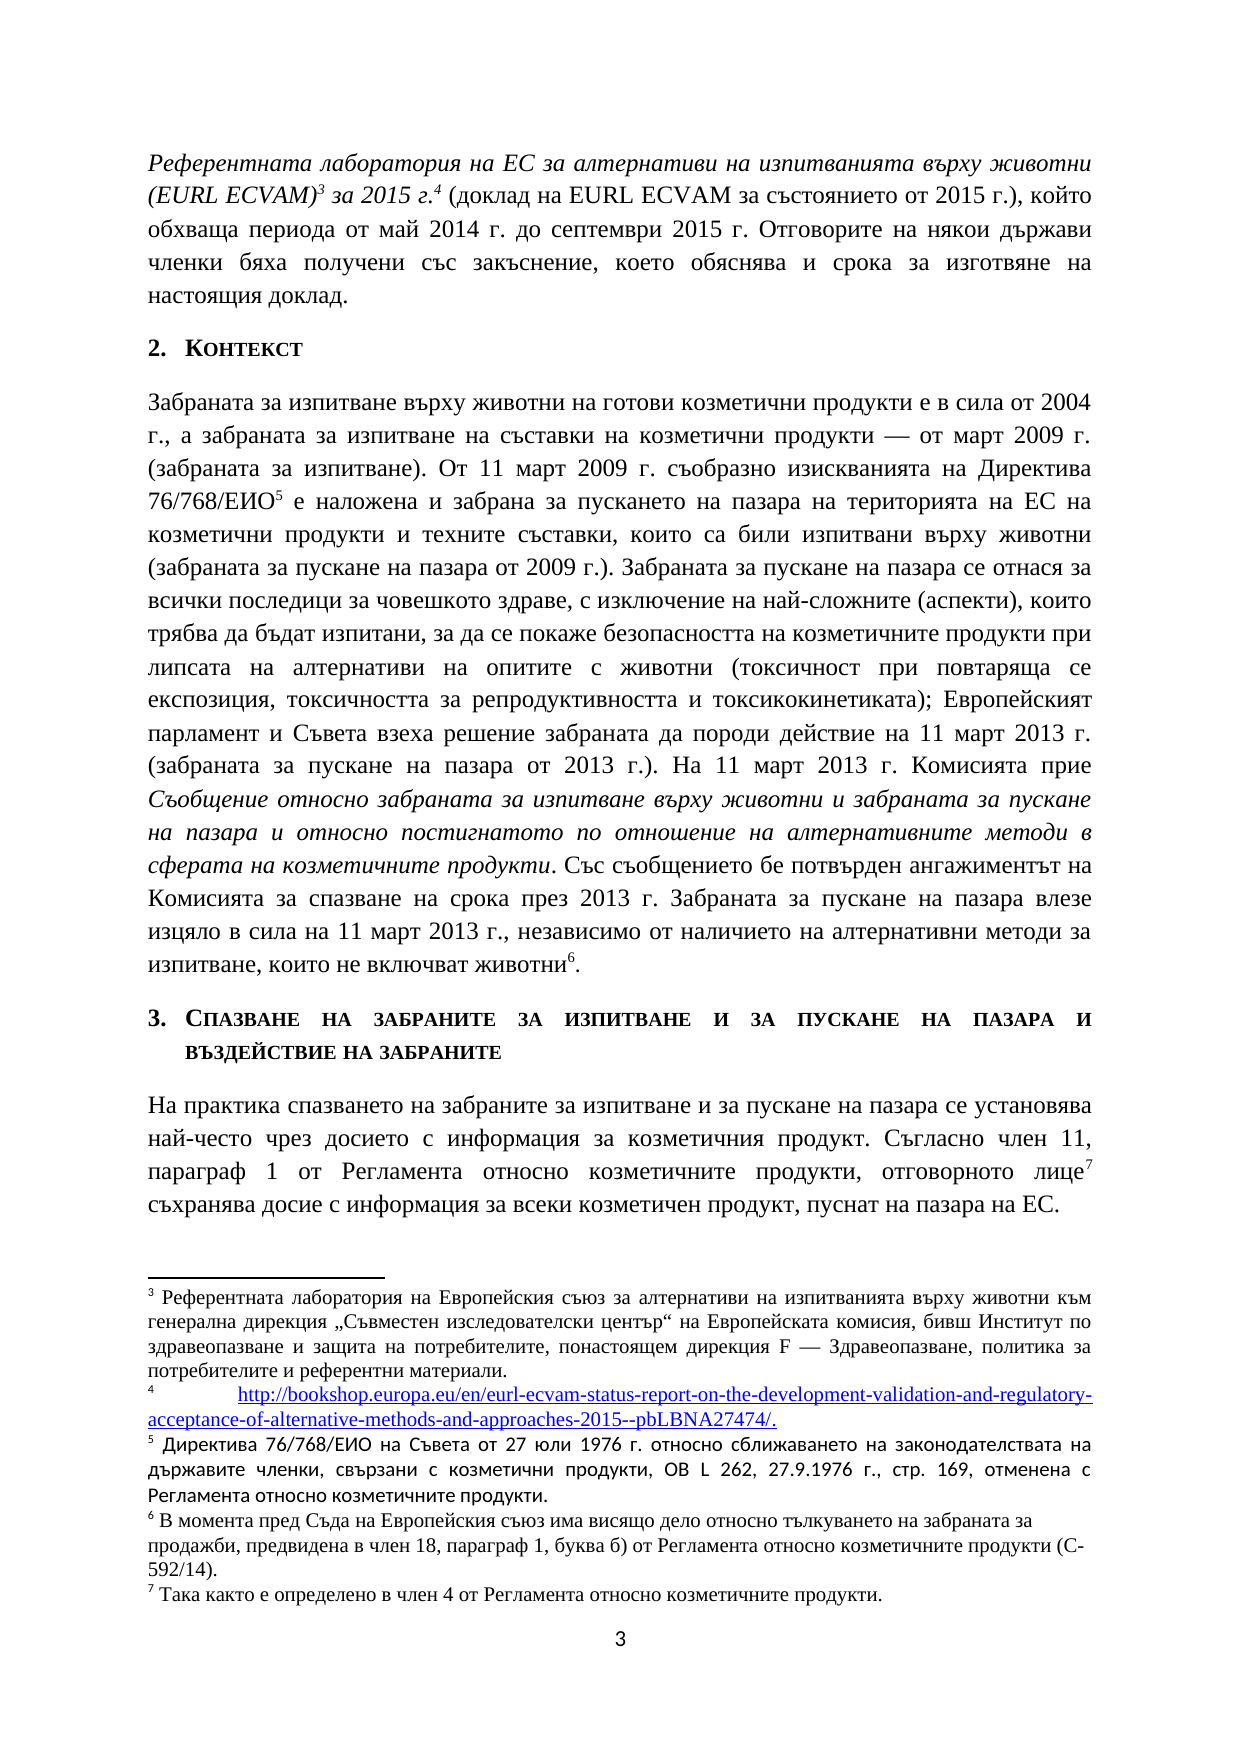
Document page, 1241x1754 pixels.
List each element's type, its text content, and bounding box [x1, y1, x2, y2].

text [148, 148, 1093, 308]
list Контекст [148, 333, 1093, 362]
text На практика спазването на забраните за изпитване и за пускане на пазара се установява най-често чрез досието с информация за козметичния продукт. Съгласно член 11, параграф 1 от Регламента относно козметичните продукти, отговорното лице съхранява досие с информация за всеки козметичен продукт, пуснат на пазара на ЕС. [148, 1090, 1093, 1218]
list Забраната за изпитване върху животни на готови козметични продукти е в сила от 2004 г., а забраната за изпитване на съставки на козметични продукти — от март 2009 г. (забраната за изпитване). От 11 март 2009 г. съобразно изискванията на Директива 76/768/ЕИО е наложена и забрана за пускането на пазара на територията на ЕС на козметични продукти и техните съставки, които са били изпитвани върху животни (забраната за пускане на пазара от 2009 г.). Забраната за пускане на пазара се отнася за всички последици за човешкото здраве, с изключение на най-сложните (аспекти), които трябва да бъдат изпитани, за да се покаже безопасността на козметичните продукти при липсата на алтернативи на опитите с животни (токсичност при повтаряща се експозиция, токсичността за репродуктивността и токсикокинетиката); Европейският парламент и Съвета взеха решение забраната да породи действие на 11 март 2013 г. (забраната за пускане на пазара от 2013 г.). На 11 март 2013 г. Комисията прие Съобщение относно забраната за изпитване върху животни и забраната за пускане на пазара и относно постигнатото по отношение на алтернативните методи в сферата на козметичните продукти. Със съобщението бе потвърден ангажиментът на Комисията за спазване на срока през 2013 г. Забраната за пускане на пазара влезе изцяло в сила на 11 март 2013 г., независимо от наличието на алтернативни методи за изпитване, които не включват животни. [148, 387, 1093, 978]
list Спазване на забраните за изпитване и за пускане на пазара и въздействие на забраните [148, 1003, 1093, 1065]
